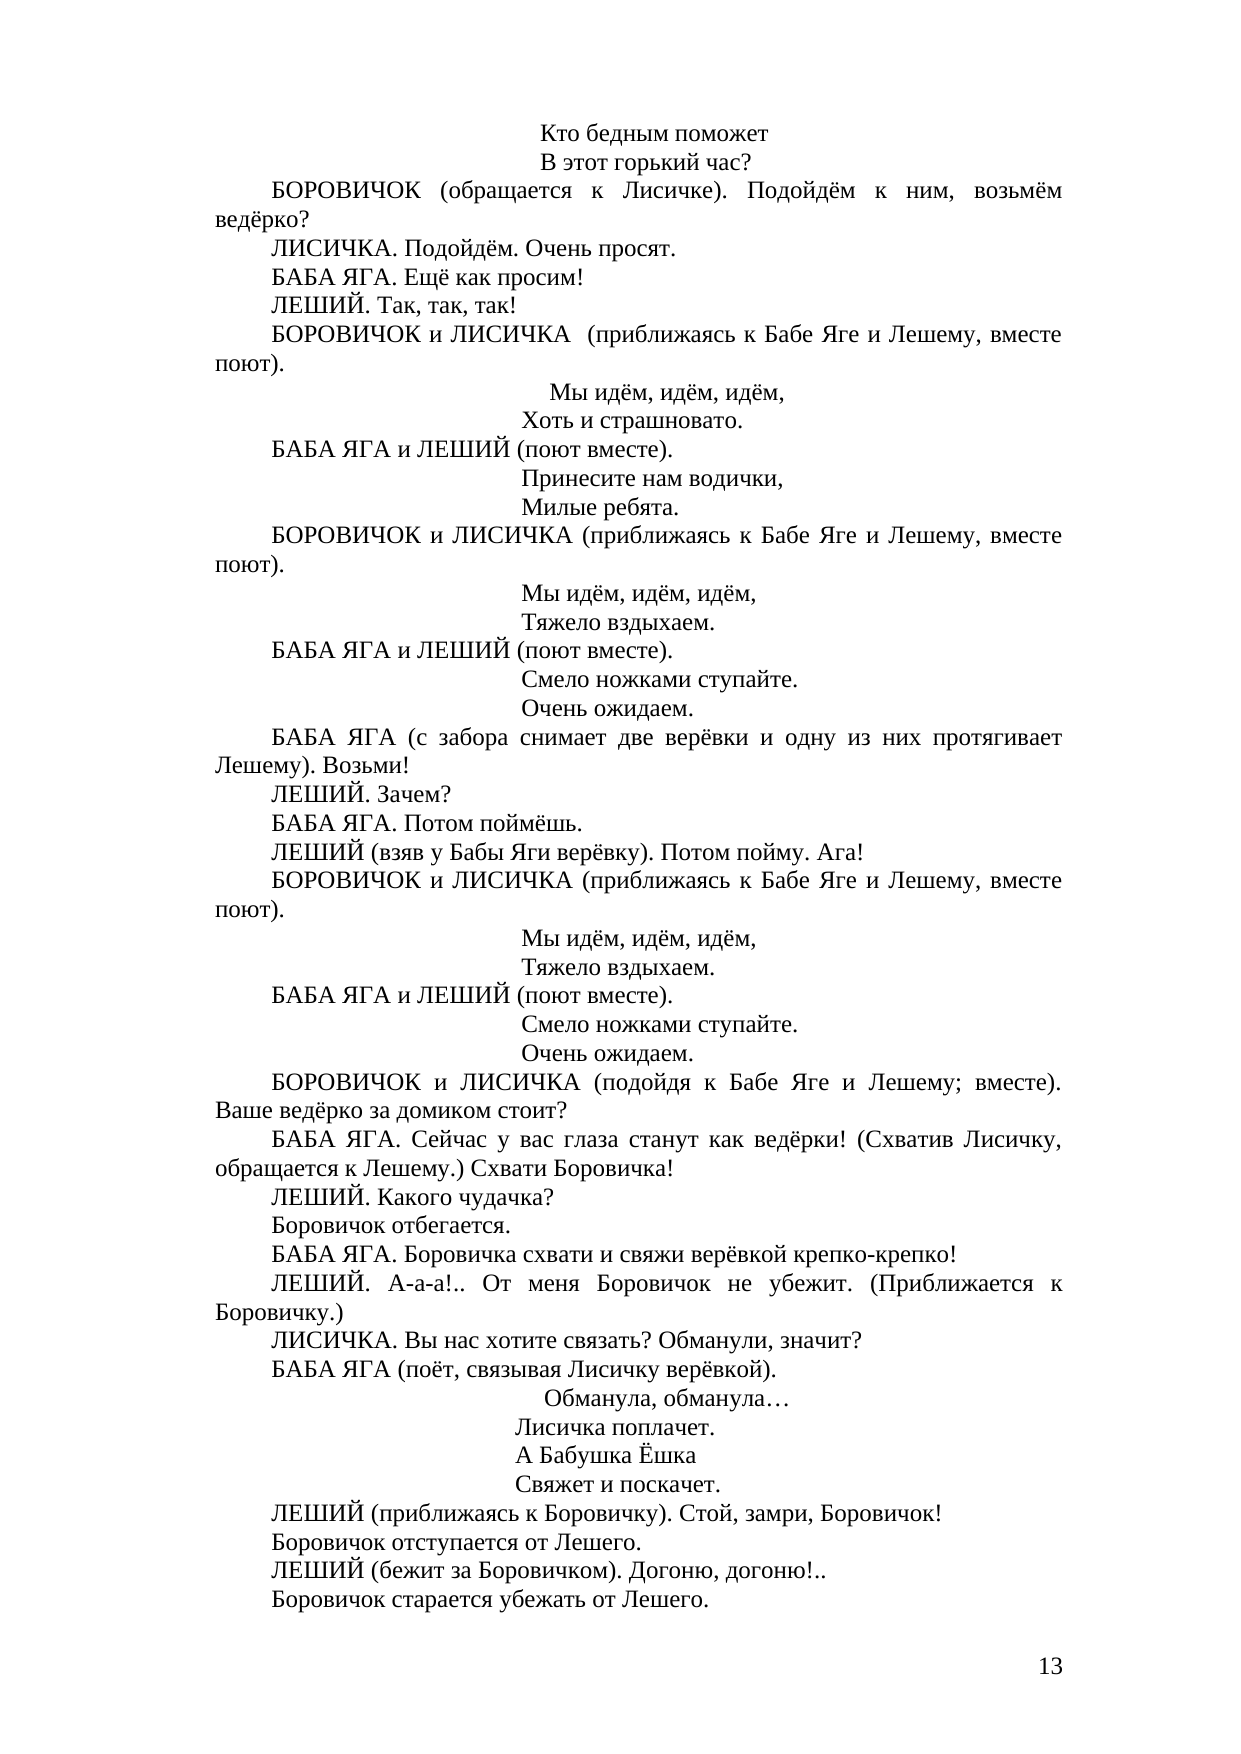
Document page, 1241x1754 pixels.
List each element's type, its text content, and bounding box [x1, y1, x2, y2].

text БОРОВИЧОК и ЛИСИЧКА (приближаясь к Бабе Яге и Лешему, вместе поют). [215, 521, 1063, 578]
text ЛЕШИЙ. Какого чудачка? [215, 1182, 1063, 1211]
text БОРОВИЧОК (обращается к Лисичке). Подойдём к ним, возьмём ведёрко? [215, 176, 1063, 233]
text Тяжело вздыхаем. [215, 607, 1063, 636]
text ЛЕШИЙ. А-а-а!.. От меня Боровичок не убежит. (Приближается к Боровичку.) [215, 1268, 1063, 1326]
text БОРОВИЧОК и ЛИСИЧКА (подойдя к Бабе Яге и Лешему; вместе). Ваше ведёрко за домиком стоит? [215, 1067, 1063, 1124]
text Мы идём, идём, идём, [215, 377, 1063, 406]
text ЛЕШИЙ (приближаясь к Боровичку). Стой, замри, Боровичок! [215, 1498, 1063, 1527]
text БАБА ЯГА и ЛЕШИЙ (поют вместе). [215, 636, 1063, 664]
text ЛЕШИЙ (бежит за Боровичком). Догоню, догоню!.. [215, 1556, 1063, 1584]
text Кто бедным поможет [215, 118, 1063, 147]
text Лисичка поплачет. [215, 1412, 1063, 1441]
text ЛЕШИЙ. Так, так, так! [215, 291, 1063, 319]
text Очень ожидаем. [215, 1038, 1063, 1067]
text Боровичок отбегается. [215, 1211, 1063, 1239]
text Милые ребята. [215, 492, 1063, 521]
text Тяжело вздыхаем. [215, 952, 1063, 981]
text Принесите нам водички, [215, 463, 1063, 492]
text Смело ножками ступайте. [215, 1009, 1063, 1038]
text БОРОВИЧОК и ЛИСИЧКА (приближаясь к Бабе Яге и Лешему, вместе поют). [215, 319, 1063, 377]
text БАБА ЯГА. Потом поймёшь. [215, 808, 1063, 837]
text ЛИСИЧКА. Подойдём. Очень просят. [215, 233, 1063, 262]
text Хоть и страшновато. [215, 406, 1063, 434]
text Свяжет и поскачет. [215, 1469, 1063, 1498]
text БАБА ЯГА и ЛЕШИЙ (поют вместе). [215, 434, 1063, 463]
text БАБА ЯГА (поёт, связывая Лисичку верёвкой). [215, 1354, 1063, 1383]
text ЛИСИЧКА. Вы нас хотите связать? Обманули, значит? [215, 1326, 1063, 1354]
text Смело ножками ступайте. [215, 664, 1063, 693]
text Боровичок отступается от Лешего. [215, 1527, 1063, 1556]
text БАБА ЯГА. Ещё как просим! [215, 262, 1063, 291]
text Очень ожидаем. [215, 693, 1063, 722]
text БАБА ЯГА и ЛЕШИЙ (поют вместе). [215, 981, 1063, 1009]
text БАБА ЯГА. Боровичка схвати и свяжи верёвкой крепко-крепко! [215, 1239, 1063, 1268]
text Мы идём, идём, идём, [215, 578, 1063, 607]
text Обманула, обманула… [215, 1383, 1063, 1412]
text ЛЕШИЙ. Зачем? [215, 779, 1063, 808]
text Боровичок старается убежать от Лешего. [215, 1584, 1063, 1613]
text ЛЕШИЙ (взяв у Бабы Яги верёвку). Потом пойму. Ага! [215, 837, 1063, 866]
text В этот горький час? [215, 147, 1063, 176]
text БОРОВИЧОК и ЛИСИЧКА (приближаясь к Бабе Яге и Лешему, вместе поют). [215, 866, 1063, 923]
text Мы идём, идём, идём, [215, 923, 1063, 952]
text А Бабушка Ёшка [215, 1441, 1063, 1469]
text БАБА ЯГА. Сейчас у вас глаза станут как ведёрки! (Схватив Лисичку, обращается к Лешему.) Схвати Боровичка! [215, 1124, 1063, 1182]
text БАБА ЯГА (с забора снимает две верёвки и одну из них протягивает Лешему). Возьми! [215, 722, 1063, 779]
